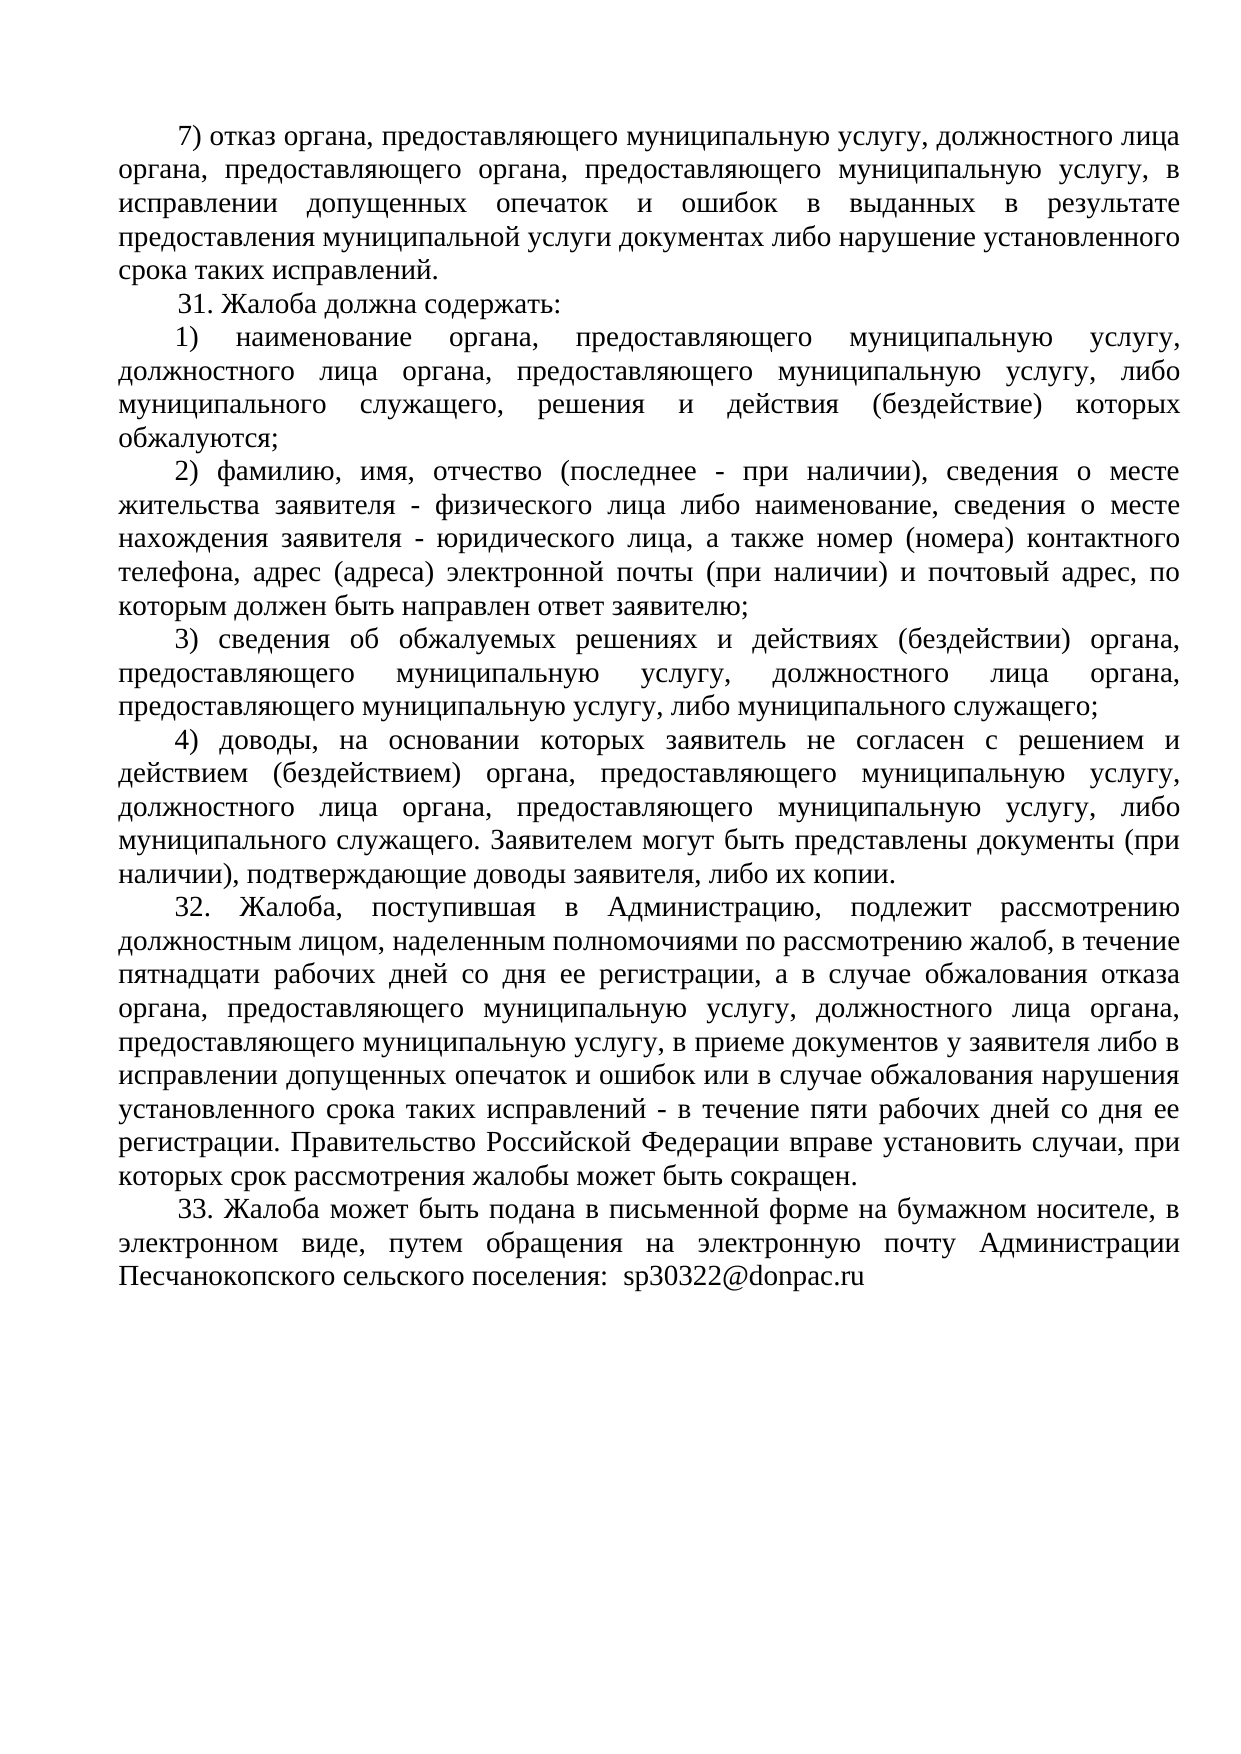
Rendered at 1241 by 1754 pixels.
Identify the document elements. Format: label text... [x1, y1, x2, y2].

text 1) наименование органа, предоставляющего муниципальную услугу, должностного лица органа, предоставляющего муниципальную услугу, либо муниципального служащего, решения и действия (бездействие) которых обжалуются; [118, 319, 1181, 453]
text 7) отказ органа, предоставляющего муниципальную услугу, должностного лица органа, предоставляющего органа, предоставляющего муниципальную услугу, в исправлении допущенных опечаток и ошибок в выданных в результате предоставления муниципальной услуги документах либо нарушение установленного срока таких исправлений. [118, 118, 1181, 286]
text 32. Жалоба, поступившая в Администрацию, подлежит рассмотрению должностным лицом, наделенным полномочиями по рассмотрению жалоб, в течение пятнадцати рабочих дней со дня ее регистрации, а в случае обжалования отказа органа, предоставляющего муниципальную услугу, должностного лица органа, предоставляющего муниципальную услугу, в приеме документов у заявителя либо в исправлении допущенных опечаток и ошибок или в случае обжалования нарушения установленного срока таких исправлений - в течение пяти рабочих дней со дня ее регистрации. Правительство Российской Федерации вправе установить случаи, при которых срок рассмотрения жалобы может быть сокращен. [118, 889, 1181, 1191]
text 2) фамилию, имя, отчество (последнее - при наличии), сведения о месте жительства заявителя - физического лица либо наименование, сведения о месте нахождения заявителя - юридического лица, а также номер (номера) контактного телефона, адрес (адреса) электронной почты (при наличии) и почтовый адрес, по которым должен быть направлен ответ заявителю; [118, 453, 1181, 621]
text 33. Жалоба может быть подана в письменной форме на бумажном носителе, в электронном виде, путем обращения на электронную почту Администрации Песчанокопского сельского поселения: sp30322@donpac.ru [118, 1191, 1181, 1292]
text 31. Жалоба должна содержать: [118, 286, 1181, 319]
text 4) доводы, на основании которых заявитель не согласен с решением и действием (бездействием) органа, предоставляющего муниципальную услугу, должностного лица органа, предоставляющего муниципальную услугу, либо муниципального служащего. Заявителем могут быть представлены документы (при наличии), подтверждающие доводы заявителя, либо их копии. [118, 722, 1181, 889]
text 3) сведения об обжалуемых решениях и действиях (бездействии) органа, предоставляющего муниципальную услугу, должностного лица органа, предоставляющего муниципальную услугу, либо муниципального служащего; [118, 621, 1181, 722]
